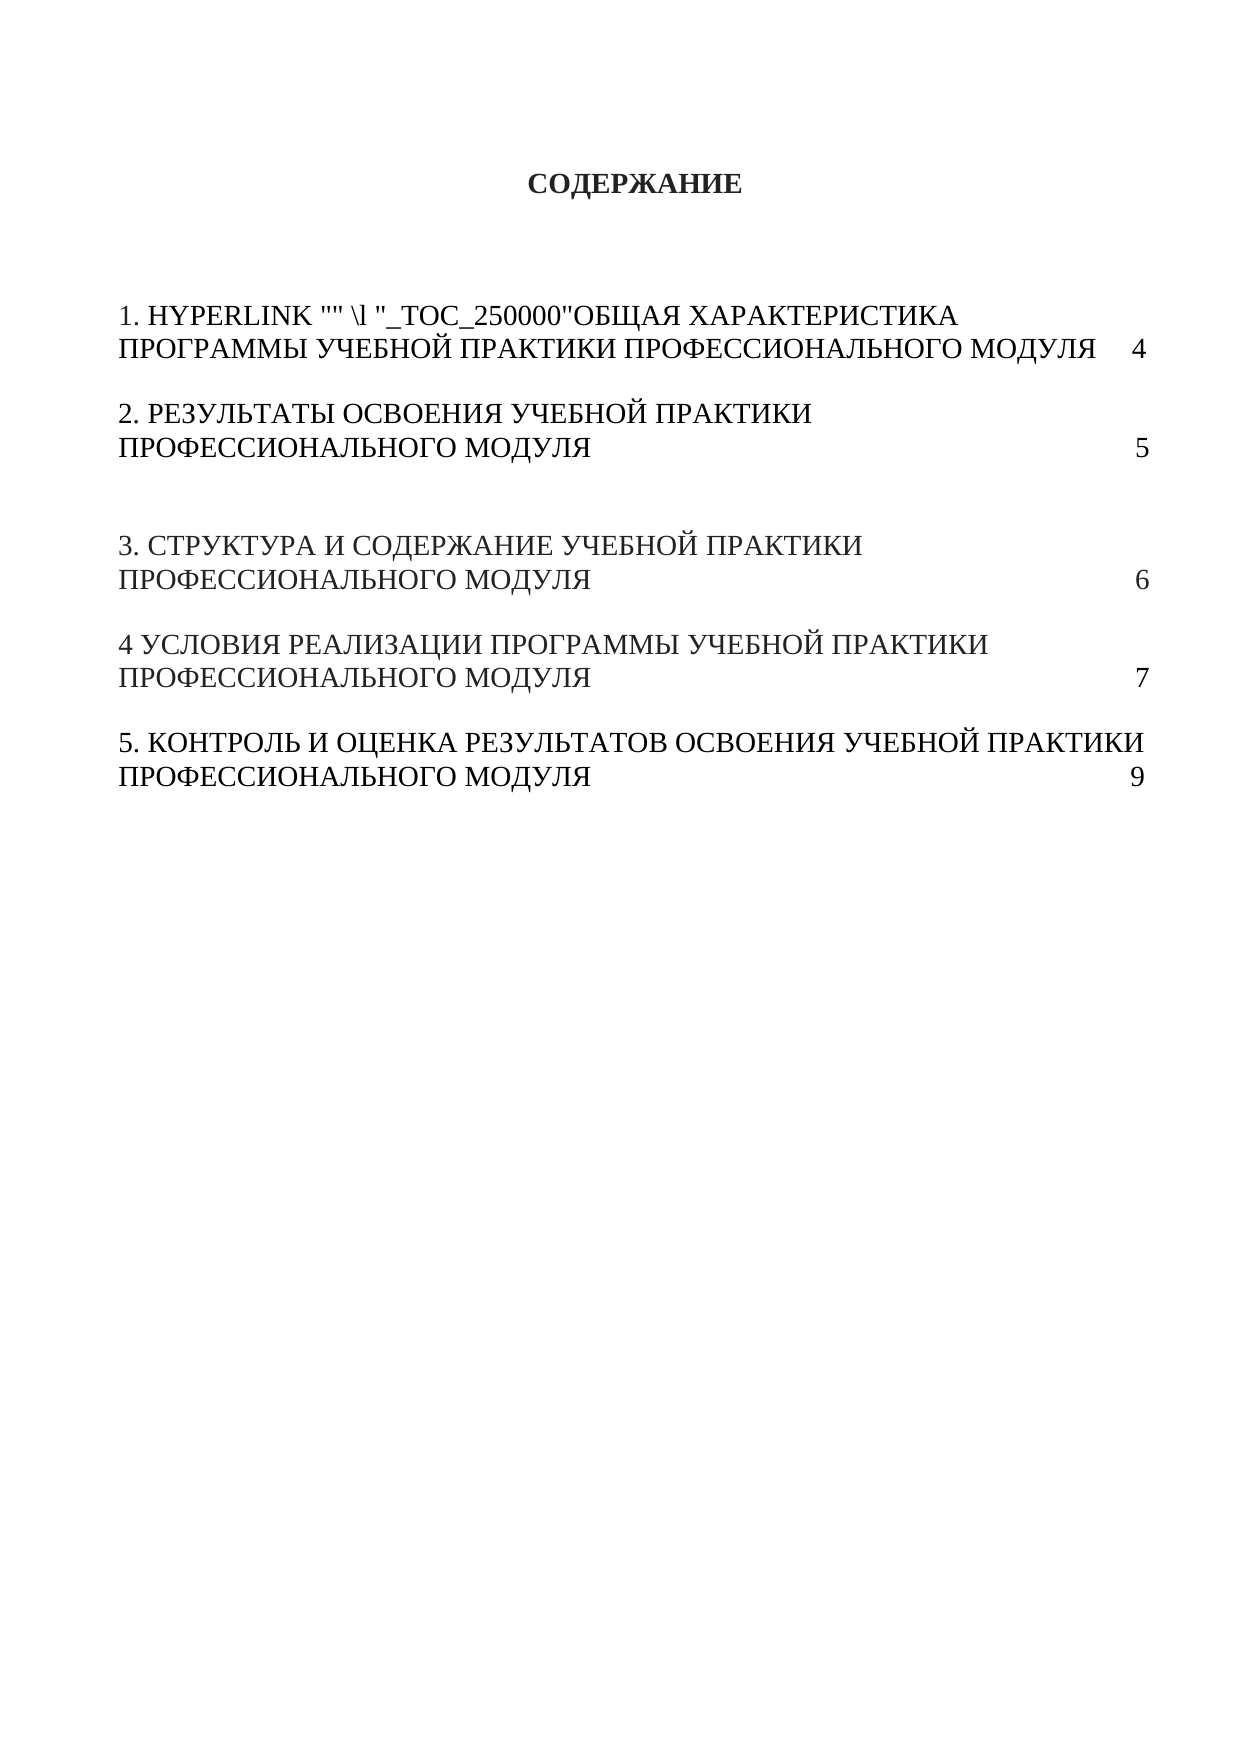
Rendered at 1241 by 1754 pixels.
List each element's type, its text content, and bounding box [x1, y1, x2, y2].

subtitle СОДЕРЖАНИЕ [293, 167, 977, 200]
